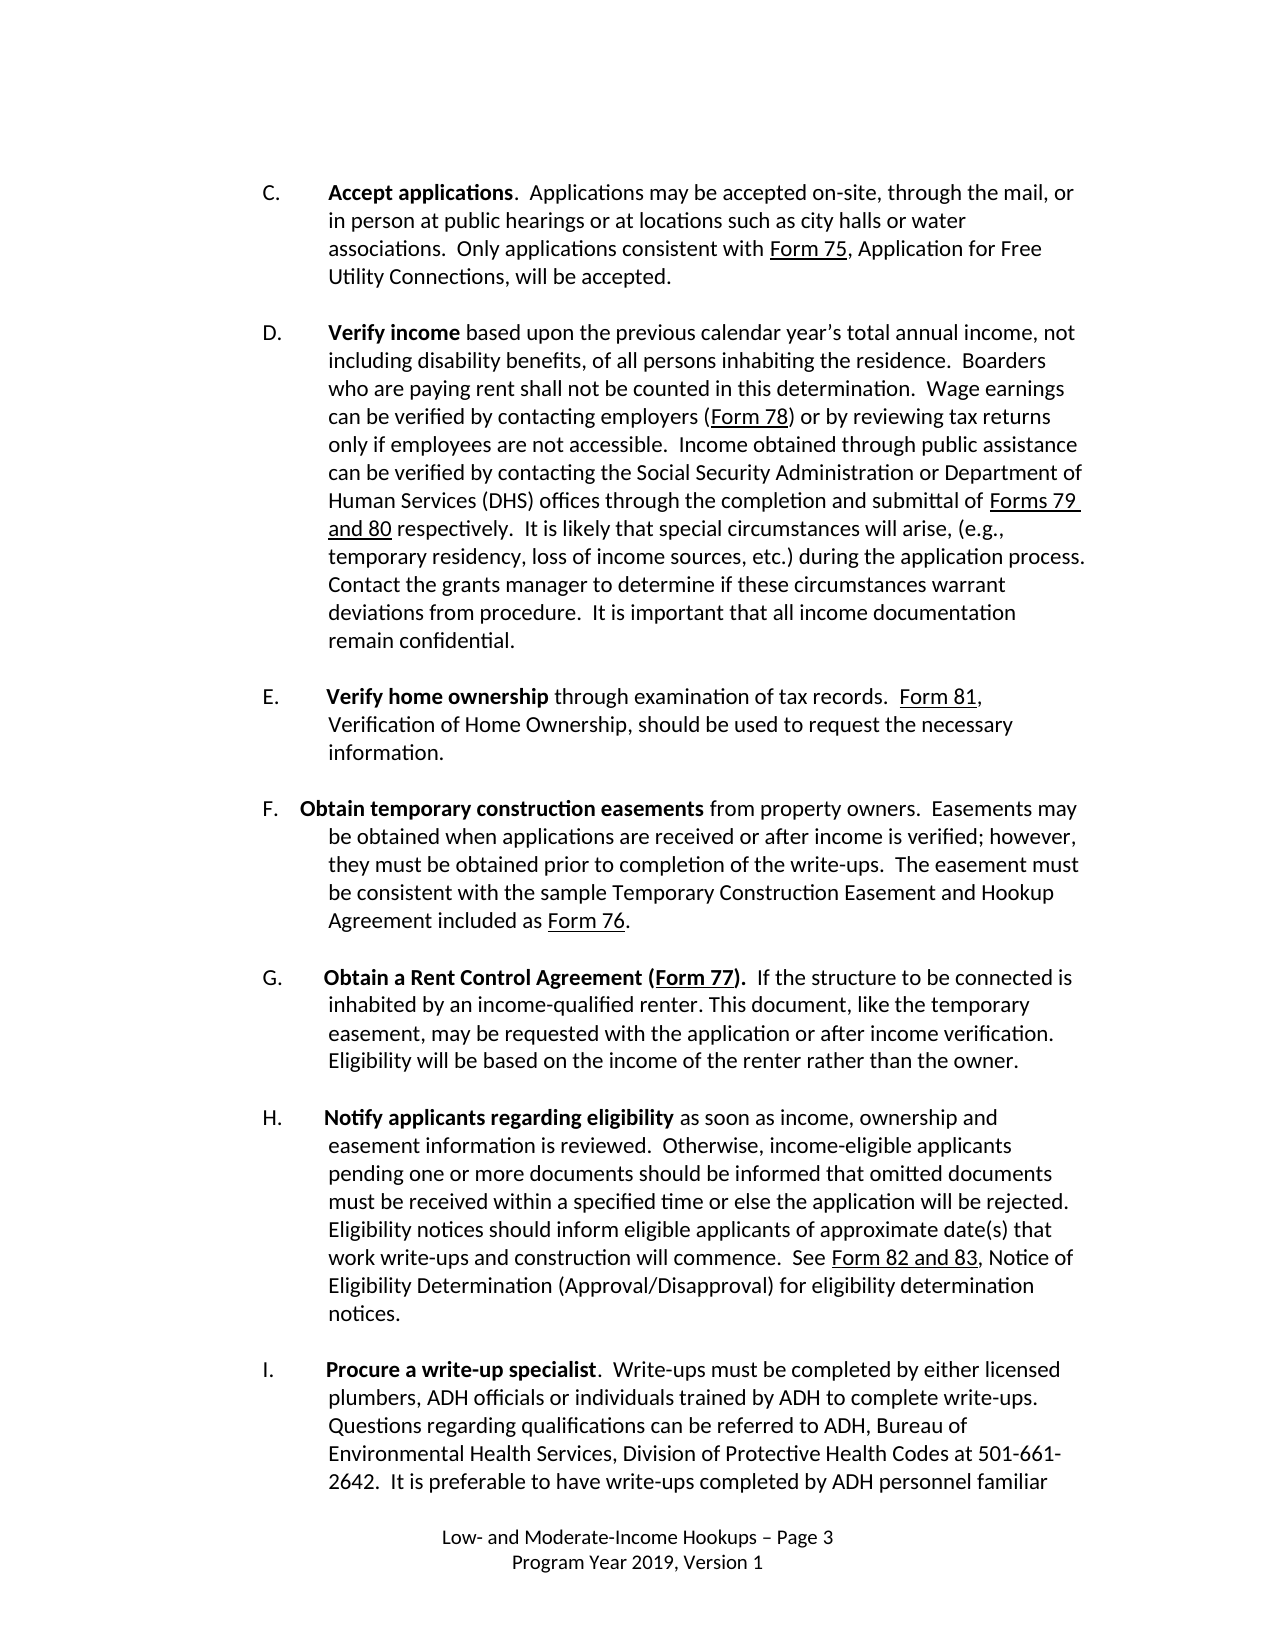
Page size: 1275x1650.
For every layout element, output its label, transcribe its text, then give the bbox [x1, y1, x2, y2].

text D. Verify income based upon the previous calendar year’s total annual income, not including disability benefits, of all persons inhabiting the residence. Boarders who are paying rent shall not be counted in this determination. Wage earnings can be verified by contacting employers (Form 78) or by reviewing tax returns only if employees are not accessible. Income obtained through public assistance can be verified by contacting the Social Security Administration or Department of Human Services (DHS) offices through the completion and submittal of Forms 79 and 80 respectively. It is likely that special circumstances will arise, (e.g., temporary residency, loss of income sources, etc.) during the application process. Contact the grants manager to determine if these circumstances warrant deviations from procedure. It is important that all income documentation remain confidential. [262, 318, 1087, 654]
text G. Obtain a Rent Control Agreement (Form 77). If the structure to be connected is inhabited by an income-qualified renter. This document, like the temporary easement, may be requested with the application or after income verification. Eligibility will be based on the income of the renter rather than the owner. [262, 963, 1087, 1075]
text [262, 1355, 1087, 1495]
text C. Accept applications. Applications may be accepted on-site, through the mail, or in person at public hearings or at locations such as city halls or water associations. Only applications consistent with Form 75, Application for Free Utility Connections, will be accepted. [262, 178, 1087, 290]
list Obtain temporary construction easements from property owners. Easements may be obtained when applications are received or after income is verified; however, they must be obtained prior to completion of the write-ups. The easement must be consistent with the sample Temporary Construction Easement and Hookup Agreement included as Form 76. [262, 794, 1087, 934]
text E. Verify home ownership through examination of tax records. Form 81, Verification of Home Ownership, should be used to request the necessary information. [262, 682, 1087, 766]
text H. Notify applicants regarding eligibility as soon as income, ownership and easement information is reviewed. Otherwise, income-eligible applicants pending one or more documents should be informed that omitted documents must be received within a specified time or else the application will be rejected. Eligibility notices should inform eligible applicants of approximate date(s) that work write-ups and construction will commence. See Form 82 and 83, Notice of Eligibility Determination (Approval/Disapproval) for eligibility determination notices. [262, 1103, 1087, 1327]
